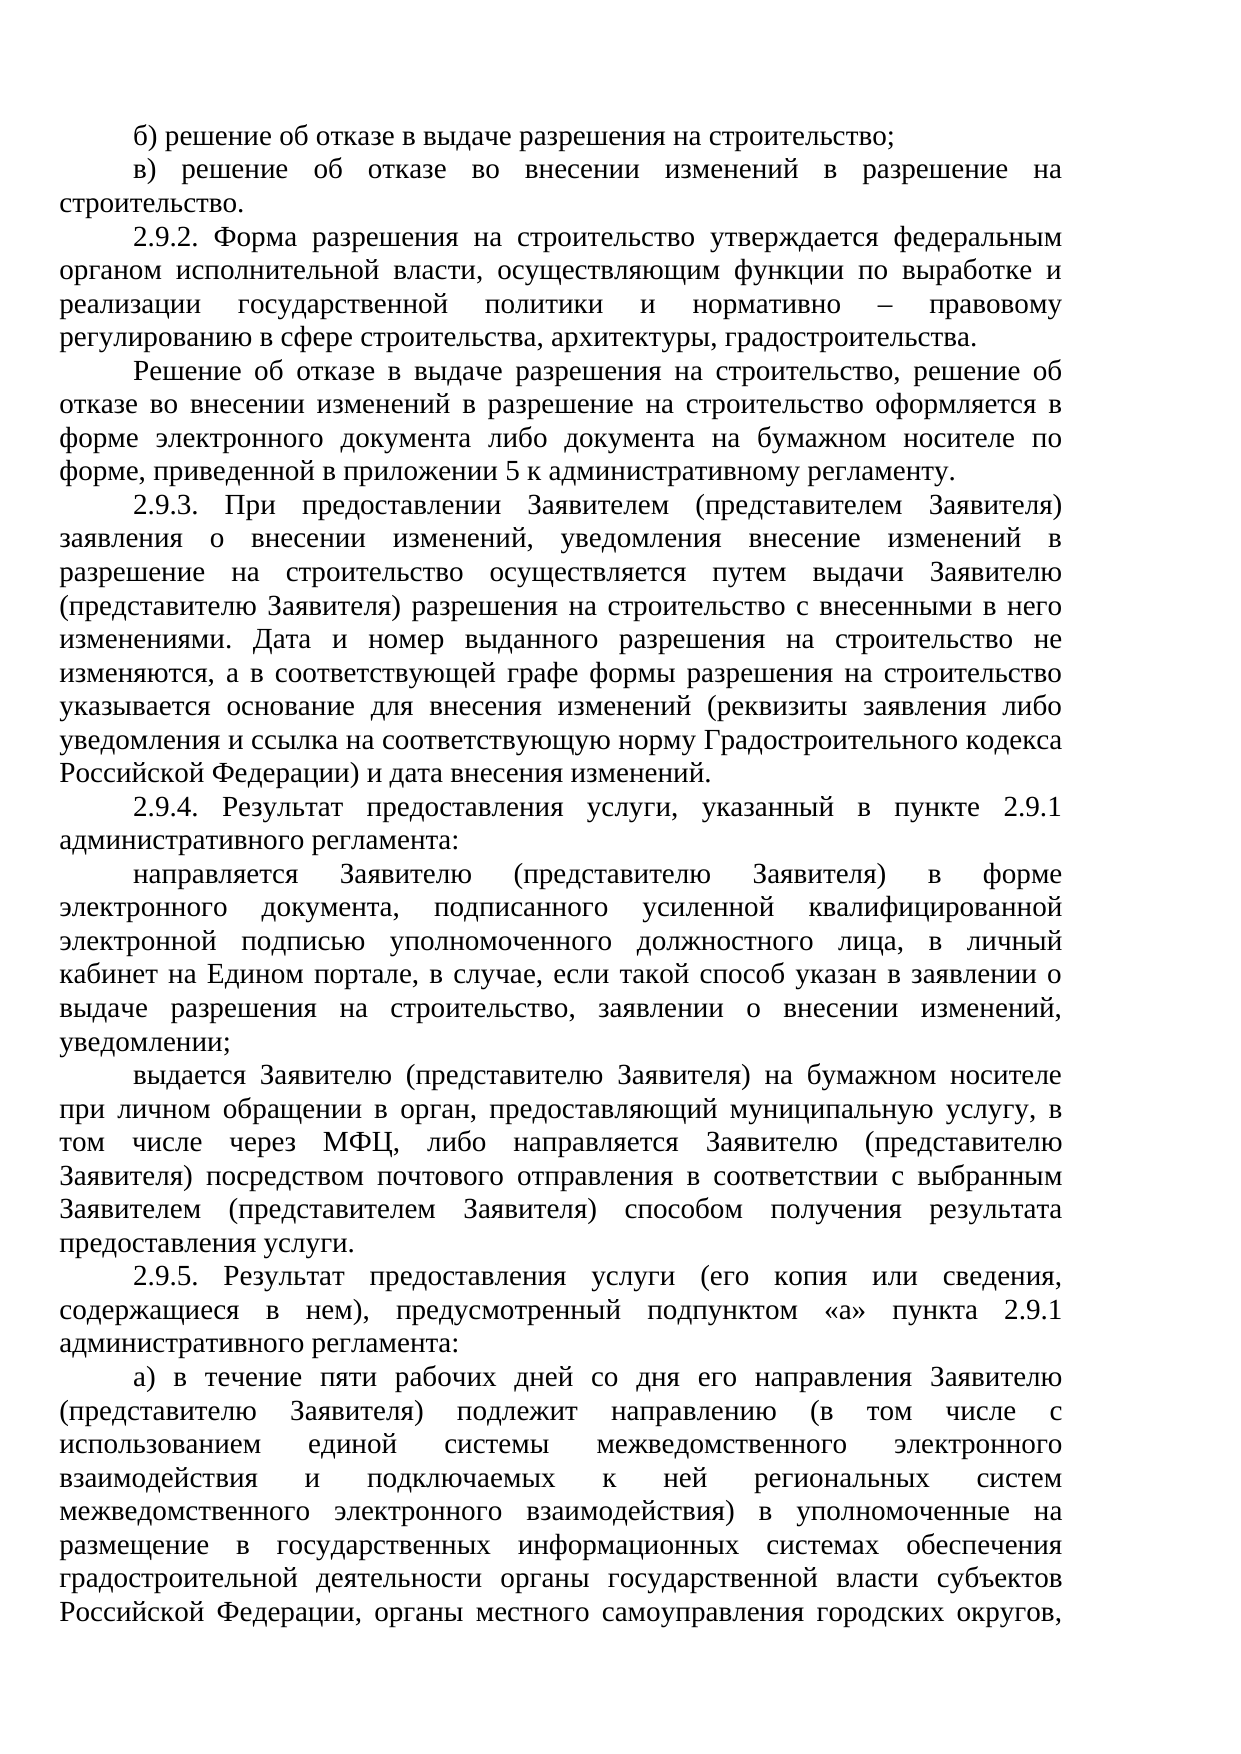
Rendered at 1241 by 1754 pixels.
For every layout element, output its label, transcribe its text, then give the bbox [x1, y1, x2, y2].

text выдается Заявителю (представителю Заявителя) на бумажном носителе при личном обращении в орган, предоставляющий муниципальную услугу, в том числе через МФЦ, либо направляется Заявителю (представителю Заявителя) посредством почтового отправления в соответствии с выбранным Заявителем (представителем Заявителя) способом получения результата предоставления услуги. [59, 1057, 1063, 1258]
text 2.9.2. Форма разрешения на строительство утверждается федеральным органом исполнительной власти, осуществляющим функции по выработке и реализации государственной политики и нормативно – правовому регулированию в сфере строительства, архитектуры, градостроительства. [59, 219, 1063, 353]
text 2.9.4. Результат предоставления услуги, указанный в пункте 2.9.1 административного регламента: [59, 789, 1063, 856]
text в) решение об отказе во внесении изменений в разрешение на строительство. [59, 152, 1063, 219]
text 2.9.3. При предоставлении Заявителем (представителем Заявителя) заявления о внесении изменений, уведомления внесение изменений в разрешение на строительство осуществляется путем выдачи Заявителю (представителю Заявителя) разрешения на строительство с внесенными в него изменениями. Дата и номер выданного разрешения на строительство не изменяются, а в соответствующей графе формы разрешения на строительство указывается основание для внесения изменений (реквизиты заявления либо уведомления и ссылка на соответствующую норму Градостроительного кодекса Российской Федерации) и дата внесения изменений. [59, 487, 1063, 789]
text Решение об отказе в выдаче разрешения на строительство, решение об отказе во внесении изменений в разрешение на строительство оформляется в форме электронного документа либо документа на бумажном носителе по форме, приведенной в приложении 5 к административному регламенту. [59, 353, 1063, 487]
text 2.9.5. Результат предоставления услуги (его копия или сведения, содержащиеся в нем), предусмотренный подпунктом «а» пункта 2.9.1 административного регламента: [59, 1258, 1063, 1359]
text б) решение об отказе в выдаче разрешения на строительство; [59, 118, 1063, 152]
text направляется Заявителю (представителю Заявителя) в форме электронного документа, подписанного усиленной квалифицированной электронной подписью уполномоченного должностного лица, в личный кабинет на Едином портале, в случае, если такой способ указан в заявлении о выдаче разрешения на строительство, заявлении о внесении изменений, уведомлении; [59, 856, 1063, 1057]
